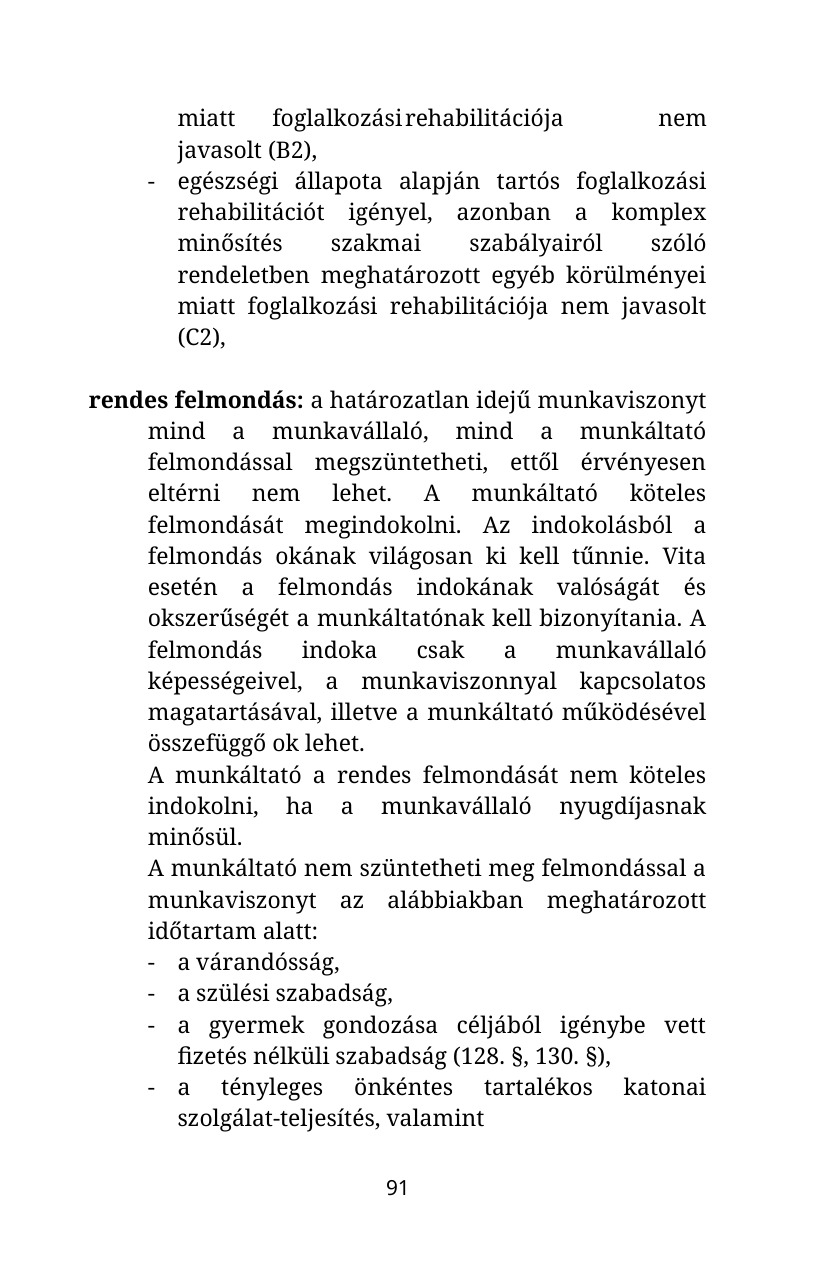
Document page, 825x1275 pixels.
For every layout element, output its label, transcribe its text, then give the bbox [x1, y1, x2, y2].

list - egészségi állapota alapján tartós foglalkozási rehabilitációt igényel, azonban a komplex minősítés szakmai szabályairól szóló rendeletben meghatározott egyéb körülményei miatt foglalkozási rehabilitációja nem javasolt (C2), [148, 165, 707, 352]
text rendes felmondás: a határozatlan idejű munkaviszonyt mind a munkavállaló, mind a munkáltató felmondással megszüntetheti, ettől érvényesen eltérni nem lehet. A munkáltató köteles felmondását megindokolni. Az indokolásból a felmondás okának világosan ki kell tűnnie. Vita esetén a felmondás indokának valóságát és okszerűségét a munkáltatónak kell bizonyítania. A felmondás indoka csak a munkavállaló képességeivel, a munkaviszonnyal kapcsolatos magatartásával, illetve a munkáltató működésével összefüggő ok lehet. [89, 383, 707, 758]
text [148, 102, 707, 165]
text - a szülési szabadság, [148, 977, 707, 1008]
text - a várandósság, [148, 946, 707, 977]
text A munkáltató nem szüntetheti meg felmondással a munkaviszonyt az alábbiakban meghatározott időtartam alatt: [148, 852, 707, 946]
text A munkáltató a rendes felmondását nem köteles indokolni, ha a munkavállaló nyugdíjasnak minősül. [148, 758, 707, 852]
text - a gyermek gondozása céljából igénybe vett fizetés nélküli szabadság (128. §, 130. §), [148, 1008, 707, 1071]
text - a tényleges önkéntes tartalékos katonai szolgálat-teljesítés, valamint [148, 1071, 707, 1133]
